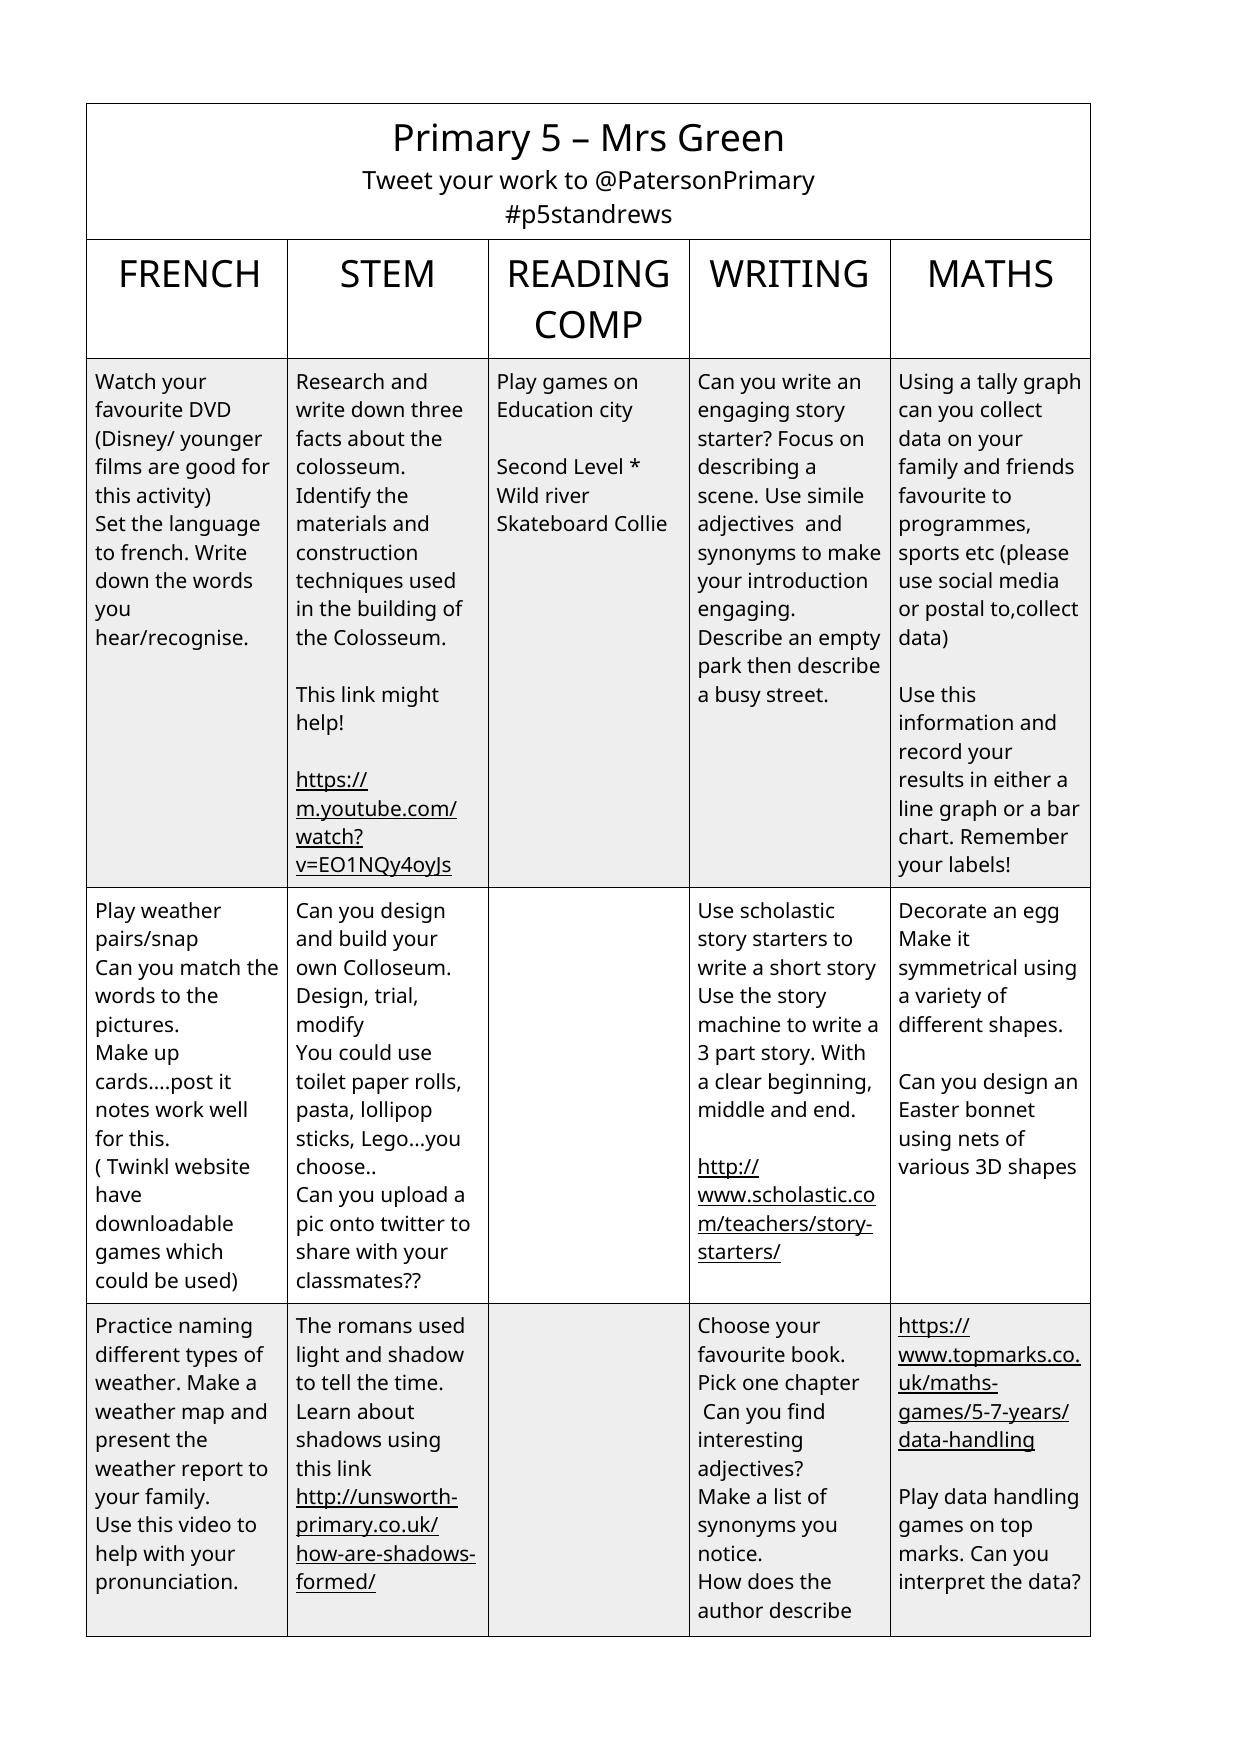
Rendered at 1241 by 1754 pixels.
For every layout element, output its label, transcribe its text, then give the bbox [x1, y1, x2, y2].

table_cell Play games on Education city Second Level * Wild river Skateboard Collie [489, 359, 689, 887]
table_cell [87, 1304, 287, 1636]
table_cell Using a tally graph can you collect data on your family and friends favourite to programmes, sports etc (please use social media or postal to,collect data) Use this information and record your results in either a line graph or a bar chart. Remember your labels! [891, 359, 1090, 887]
table_cell Can you design and build your own Colloseum. Design, trial, modify You could use toilet paper rolls, pasta, lollipop sticks, Lego…you choose.. Can you upload a pic onto twitter to share with your classmates?? [288, 888, 488, 1303]
table_cell [489, 888, 689, 1303]
table_cell STEM [288, 240, 488, 358]
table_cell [690, 1304, 890, 1636]
table_cell Use scholastic story starters to write a short story Use the story machine to write a 3 part story. With a clear beginning, middle and end. http://www.scholastic.com/teachers/story-starters/ [690, 888, 890, 1303]
table_cell Research and write down three facts about the colosseum. Identify the materials and construction techniques used in the building of the Colosseum. This link might help! https://m.youtube.com/watch?v=EO1NQy4oyJs [288, 359, 488, 887]
table_cell WRITING [690, 240, 890, 358]
table_cell READING COMP [489, 240, 689, 358]
table_cell FRENCH [87, 240, 287, 358]
table_cell Decorate an egg Make it symmetrical using a variety of different shapes. Can you design an Easter bonnet using nets of various 3D shapes [891, 888, 1090, 1303]
table_cell [489, 1304, 689, 1636]
table_cell Watch your favourite DVD (Disney/ younger films are good for this activity) Set the language to french. Write down the words you hear/recognise. [87, 359, 287, 887]
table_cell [288, 1304, 488, 1636]
table_cell Play weather pairs/snap Can you match the words to the pictures. Make up cards….post it notes work well for this. ( Twinkl website have downloadable games which could be used) [87, 888, 287, 1303]
table_cell Can you write an engaging story starter? Focus on describing a scene. Use simile adjectives and synonyms to make your introduction engaging. Describe an empty park then describe a busy street. [690, 359, 890, 887]
table_header Primary 5 – Mrs Green Tweet your work to @PatersonPrimary #p5standrews [87, 104, 1090, 239]
table_cell MATHS [891, 240, 1090, 358]
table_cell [891, 1304, 1090, 1636]
